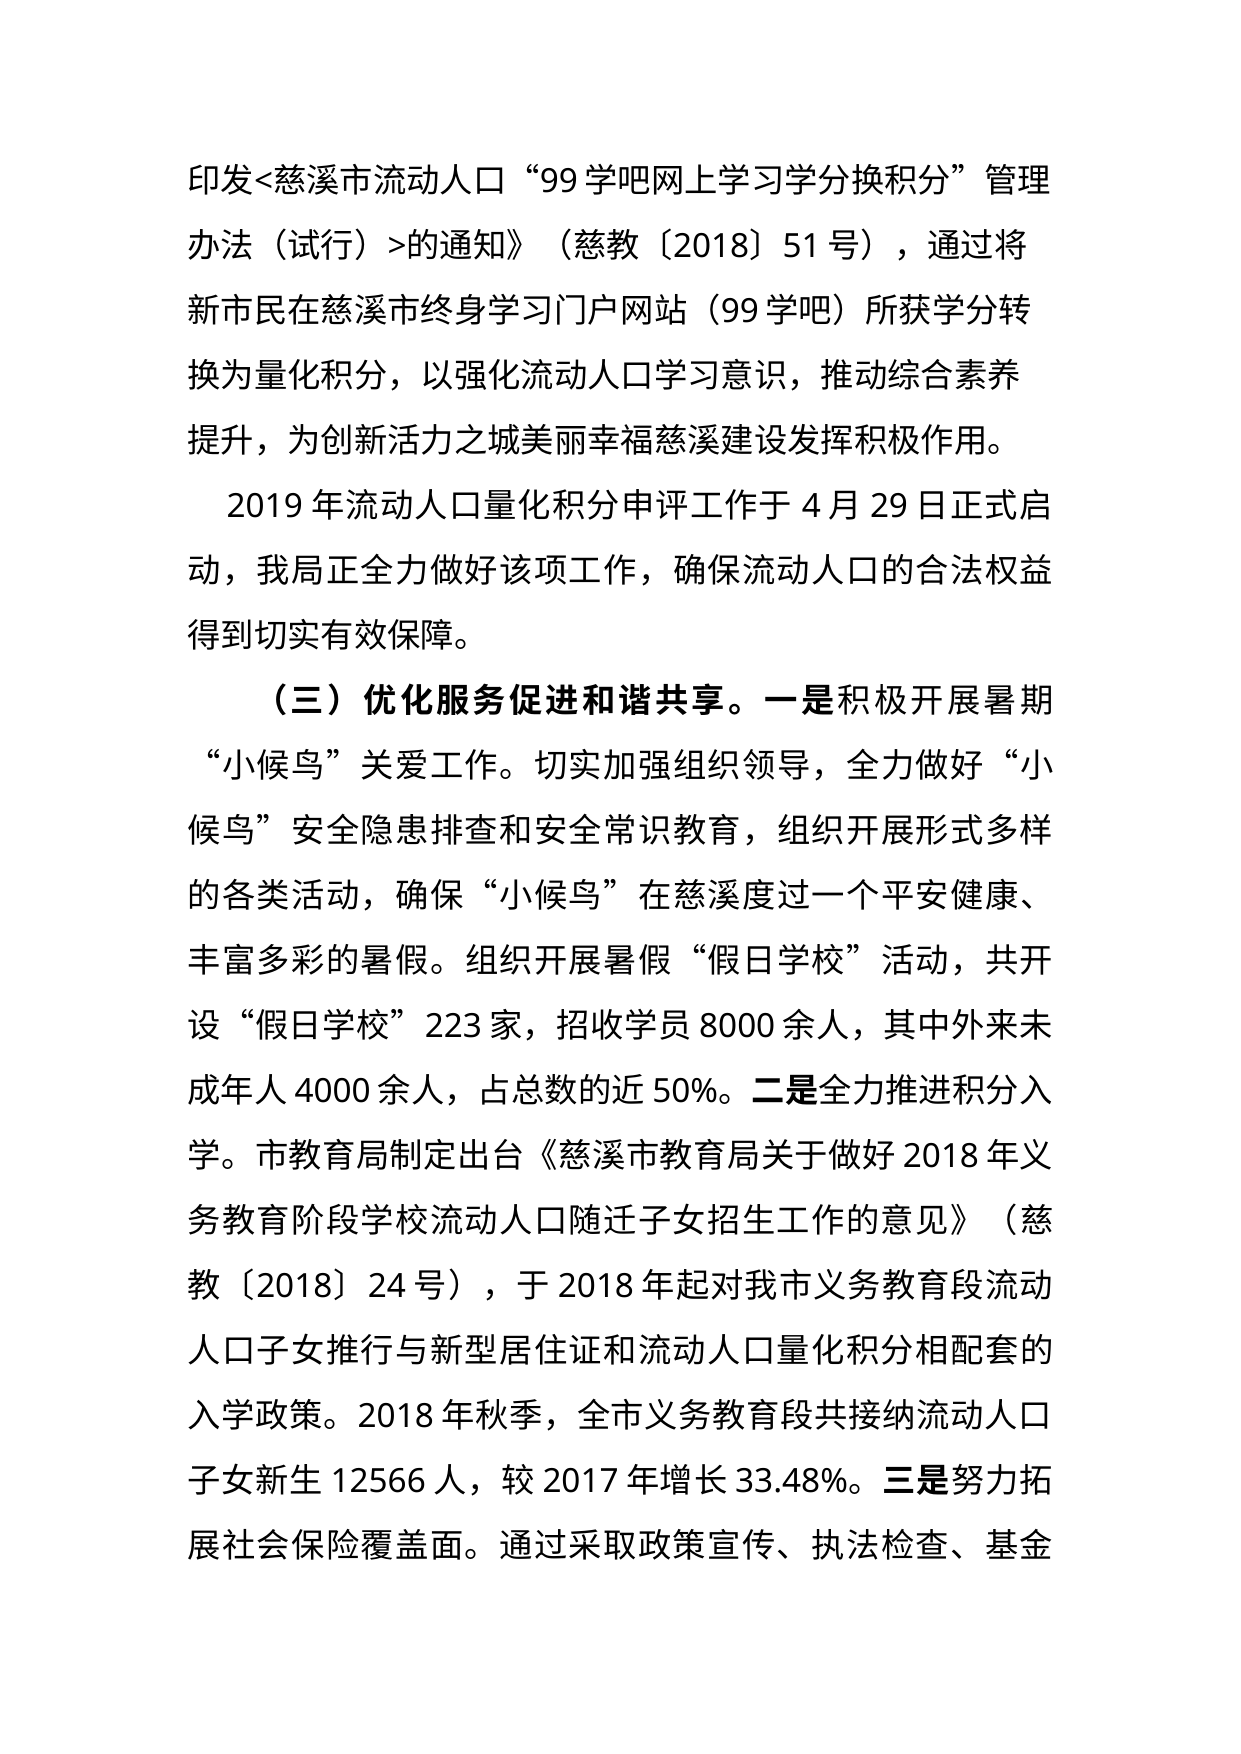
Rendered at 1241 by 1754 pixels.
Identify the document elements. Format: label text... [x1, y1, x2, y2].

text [187, 666, 1053, 1576]
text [187, 146, 1053, 471]
text 2019年流动人口量化积分申评工作于4月29日正式启动，我局正全力做好该项工作，确保流动人口的合法权益得到切实有效保障。 [187, 471, 1053, 666]
